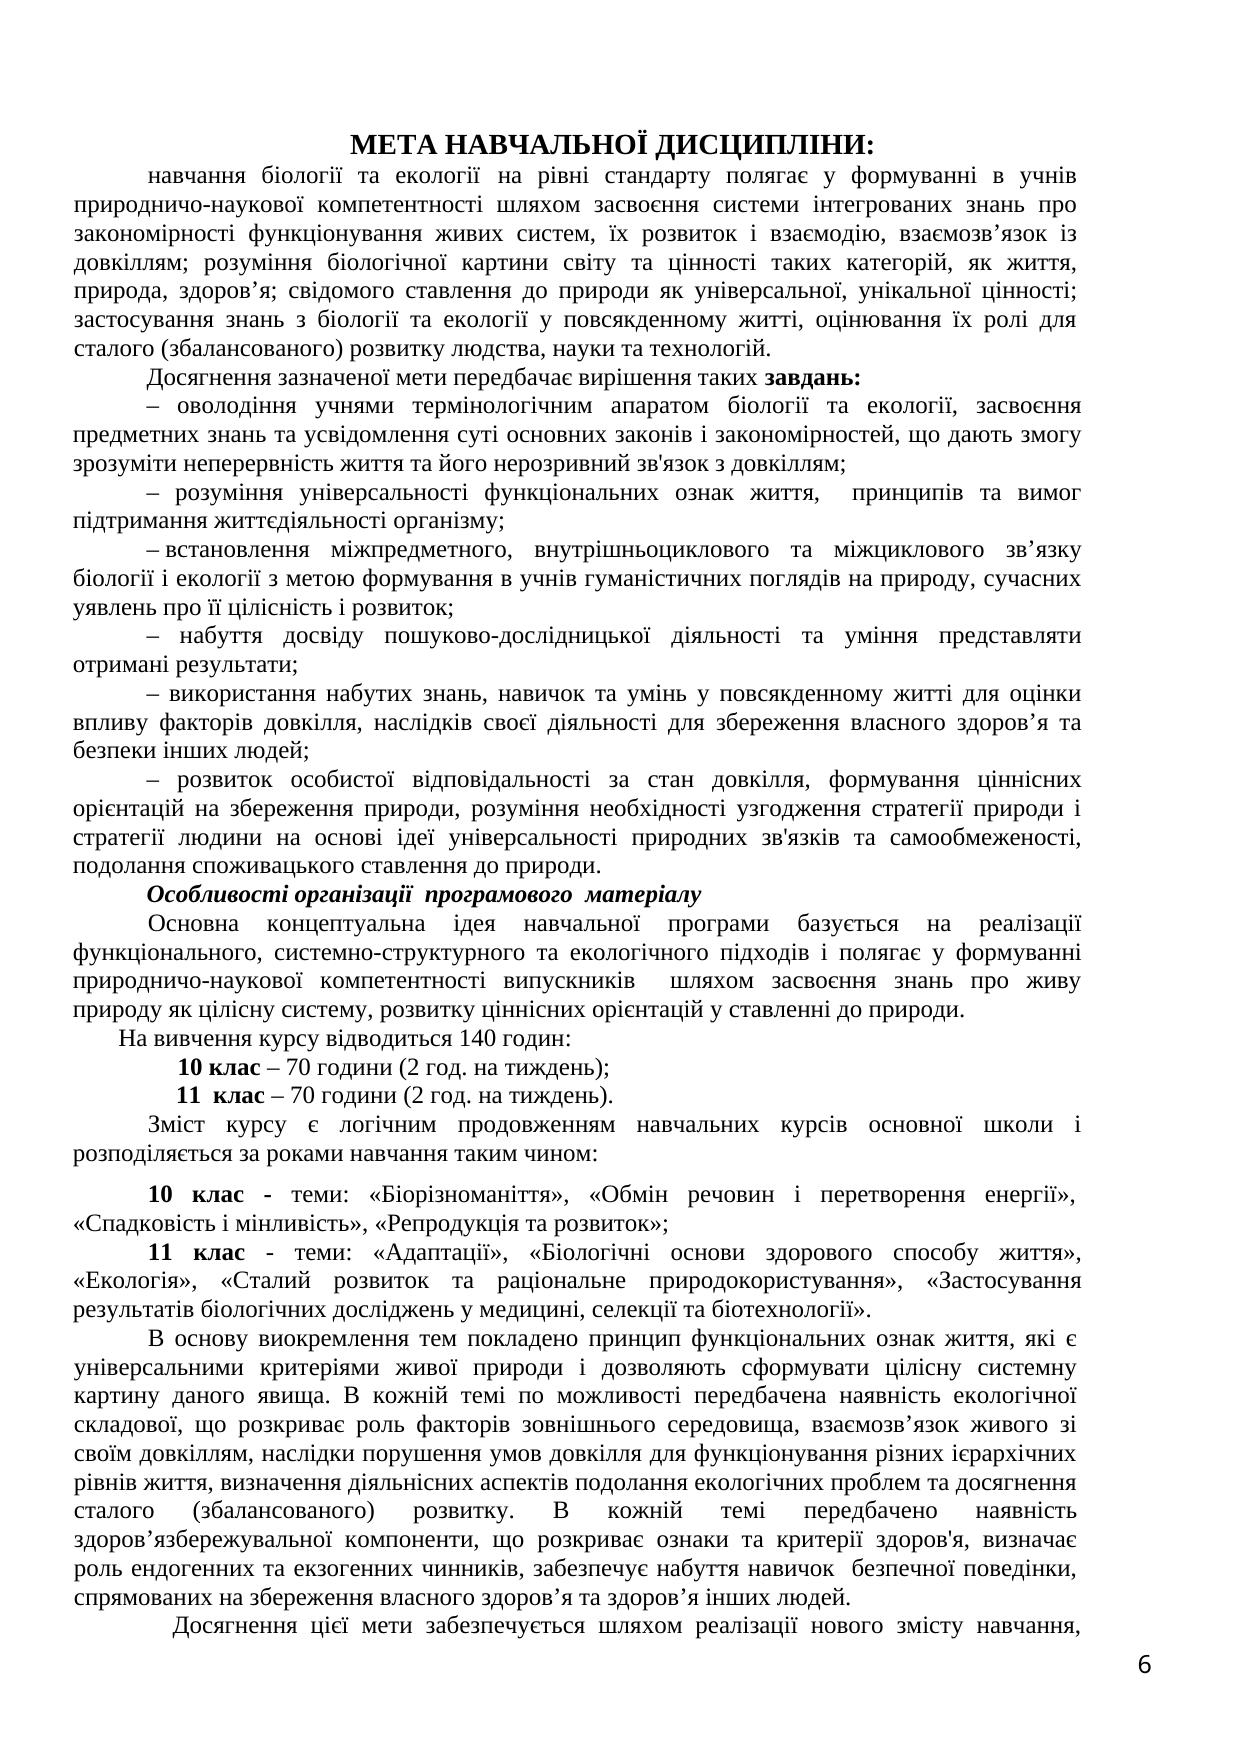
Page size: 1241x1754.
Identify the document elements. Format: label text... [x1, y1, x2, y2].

text – розвиток особистої відповідальності за стан довкілля, формування ціннісних орієнтацій на збереження природи, розуміння необхідності узгодження стратегії природи і стратегії людини на основі ідеї універсальності природних зв'язків та самообмеженості, подолання споживацького ставлення до природи. [73, 764, 1082, 879]
text – оволодіння учнями термінологічним апаратом біології та екології, засвоєння предметних знань та усвідомлення суті основних законів і закономірностей, що дають змогу зрозуміти неперервність життя та його нерозривний зв'язок з довкіллям; [73, 390, 1082, 477]
text Основна концептуальна ідея навчальної програми базується на реалізації функціонального, системно-структурного та екологічного підходів і полягає у формуванні природничо-наукової компетентності випускників шляхом засвоєння знань про живу природу як цілісну систему, розвитку ціннісних орієнтацій у ставленні до природи. [73, 908, 1082, 1023]
text 10 клас - теми: «Біорізноманіття», «Обмін речовин і перетворення енергії», «Спадковість і мінливість», «Репродукція та розвиток»; [73, 1179, 1082, 1237]
list 10 клас – 70 години (2 год. на тиждень); [177, 1052, 1082, 1080]
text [73, 1610, 1082, 1639]
text – набуття досвіду пошуково-дослідницької діяльності та уміння представляти отримані результати; [73, 620, 1082, 678]
text навчання біології та екології на рівні стандарту полягає у формуванні в учнів природничо-наукової компетентності шляхом засвоєння системи інтегрованих знань про закономірності функціонування живих систем, їх розвиток і взаємодію, взаємозв’язок із довкіллям; розуміння біологічної картини світу та цінності таких категорій, як життя, природа, здоров’я; свідомого ставлення до природи як універсальної, унікальної цінності; застосування знань з біології та екології у повсякденному житті, оцінювання їх ролі для сталого (збалансованого) розвитку людства, науки та технологій. [74, 160, 1078, 362]
text Зміст курсу є логічним продовженням навчальних курсів основної школи і розподіляється за роками навчання таким чином: [73, 1109, 1082, 1167]
text МЕТА НАВЧАЛЬНОЇ ДИСЦИПЛІНИ: [74, 127, 1078, 160]
text 11 клас - теми: «Адаптації», «Біологічні основи здорового способу життя», «Екологія», «Сталий розвиток та раціональне природокористування», «Застосування результатів біологічних досліджень у медицині, селекції та біотехнології». [73, 1237, 1082, 1323]
text – розуміння універсальності функціональних ознак життя, принципів та вимог підтримання життєдіяльності організму; [73, 477, 1082, 534]
list клас – 70 години (2 год. на тиждень). [176, 1080, 1082, 1109]
text Особливості організації програмового матеріалу [73, 879, 1082, 908]
text – використання набутих знань, навичок та умінь у повсякденному житті для оцінки впливу факторів довкілля, наслідків своєї діяльності для збереження власного здоров’я та безпеки інших людей; [73, 678, 1082, 764]
text – встановлення міжпредметного, внутрішньоциклового та міжциклового зв’язку біології і екології з метою формування в учнів гуманістичних поглядів на природу, сучасних уявлень про її цілісність і розвиток; [73, 534, 1082, 620]
text Досягнення зазначеної мети передбачає вирішення таких завдань: [73, 362, 1082, 390]
text На вивчення курсу відводиться 140 годин: [73, 1023, 1082, 1052]
text В основу виокремлення тем покладено принцип функціональних ознак життя, які є універсальними критеріями живої природи і дозволяють сформувати цілісну системну картину даного явища. В кожній темі по можливості передбачена наявність екологічної складової, що розкриває роль факторів зовнішнього середовища, взаємозв’язок живого зі своїм довкіллям, наслідки порушення умов довкілля для функціонування різних ієрархічних рівнів життя, визначення діяльнісних аспектів подолання екологічних проблем та досягнення сталого (збалансованого) розвитку. В кожній темі передбачено наявність здоров’язбережувальної компоненти, що розкриває ознаки та критерії здоров'я, визначає роль ендогенних та екзогенних чинників, забезпечує набуття навичок безпечної поведінки, спрямованих на збереження власного здоров’я та здоров’я інших людей. [74, 1323, 1078, 1610]
